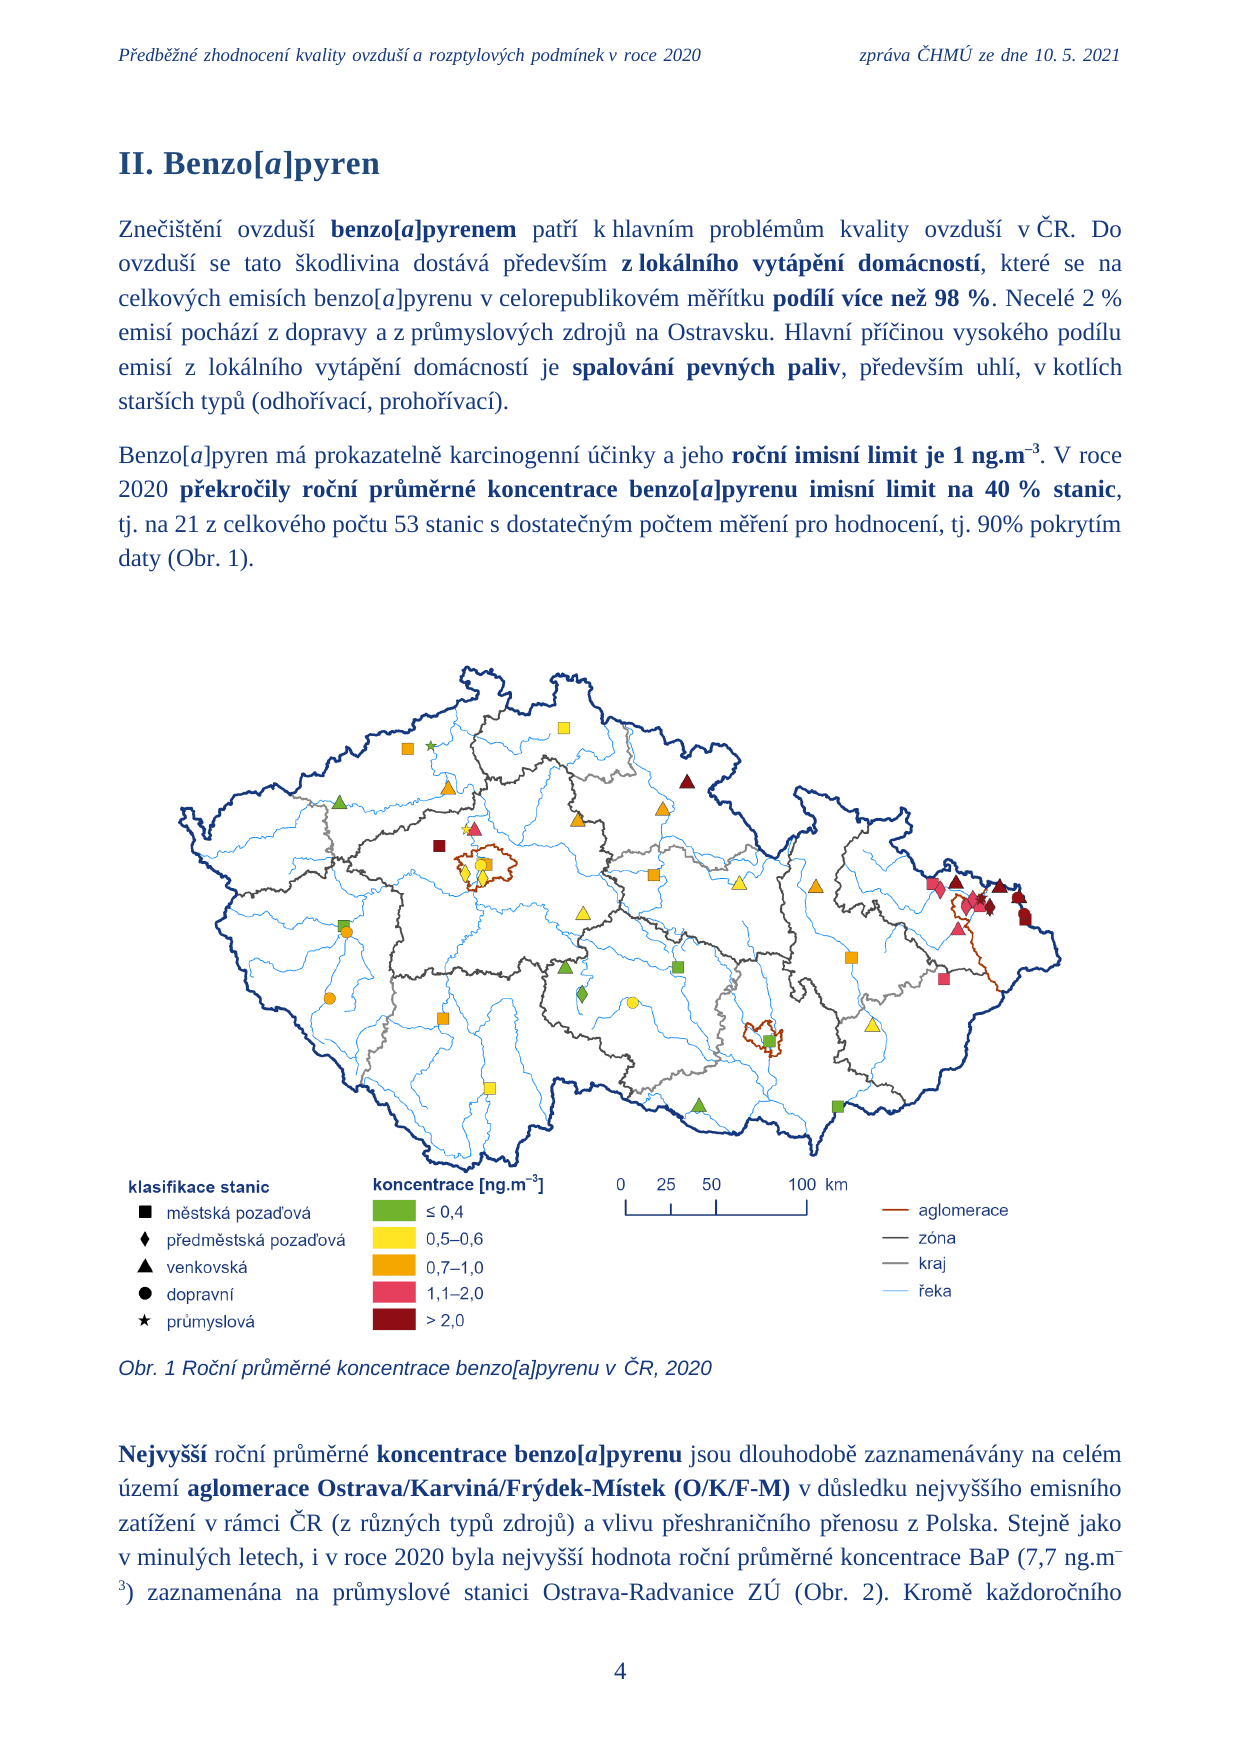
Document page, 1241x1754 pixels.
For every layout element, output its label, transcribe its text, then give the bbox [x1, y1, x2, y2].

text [118, 1439, 1122, 1605]
text Benzo[a]pyren má prokazatelně karcinogenní účinky a jeho roční imisní limit je 1 ng.m–3. V roce 2020 překročily roční průměrné koncentrace benzo[a]pyrenu imisní limit na 40 % stanic, tj. na 21 z celkového počtu 53 stanic s dostatečným počtem měření pro hodnocení, tj. 90% pokrytím daty (Obr. 1). [118, 440, 1122, 572]
text Znečištění ovzduší benzo[a]pyrenem patří k hlavním problémům kvality ovzduší v ČR. Do ovzduší se tato škodlivina dostává především z lokálního vytápění domácností, které se na celkových emisích benzo[a]pyrenu v celorepublikovém měřítku podílí více než 98 %. Necelé 2 % emisí pochází z dopravy a z průmyslových zdrojů na Ostravsku. Hlavní příčinou vysokého podílu emisí z lokálního vytápění domácností je spalování pevných paliv, především uhlí, v kotlích starších typů (odhořívací, prohořívací). [118, 214, 1122, 415]
picture [118, 596, 1122, 1331]
subtitle Benzo[a]pyren [118, 143, 1122, 181]
